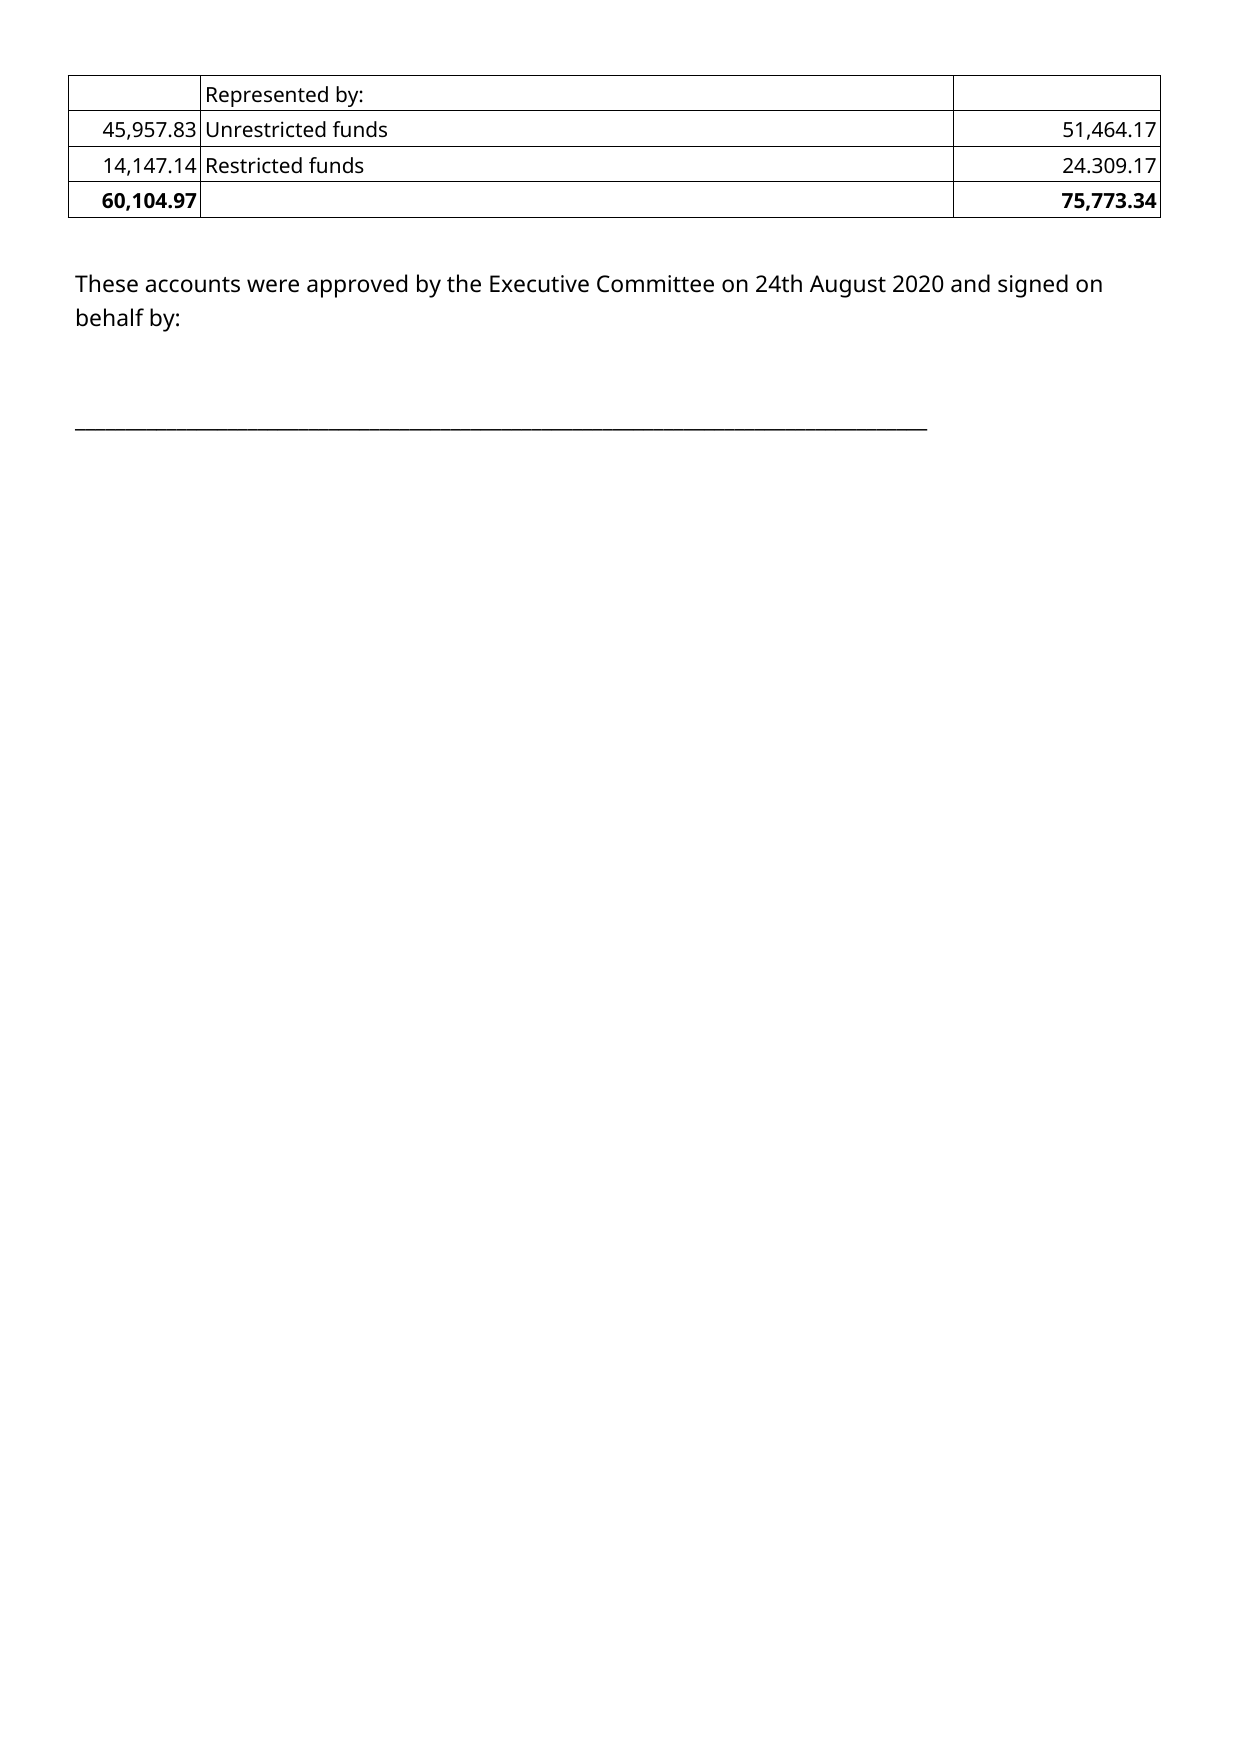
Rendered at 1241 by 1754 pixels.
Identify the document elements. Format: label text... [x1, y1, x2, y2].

table_cell 24.309.17 [954, 147, 1160, 181]
table_cell 51,464.17 [954, 111, 1160, 146]
table_cell Represented by: [201, 76, 953, 110]
table_cell [954, 76, 1160, 110]
table_cell Restricted funds [201, 147, 953, 181]
table_cell [201, 182, 953, 217]
text ____________________________________________________________________________________ [75, 403, 1165, 434]
table_cell 75,773.34 [954, 182, 1160, 217]
text These accounts were approved by the Executive Committee on 24th August 2020 and signed on behalf by: [75, 268, 1165, 333]
table_cell [69, 76, 200, 110]
table_cell Unrestricted funds [201, 111, 953, 146]
table_cell 60,104.97 [69, 182, 200, 217]
table_cell 45,957.83 [69, 111, 200, 146]
table_cell 14,147.14 [69, 147, 200, 181]
